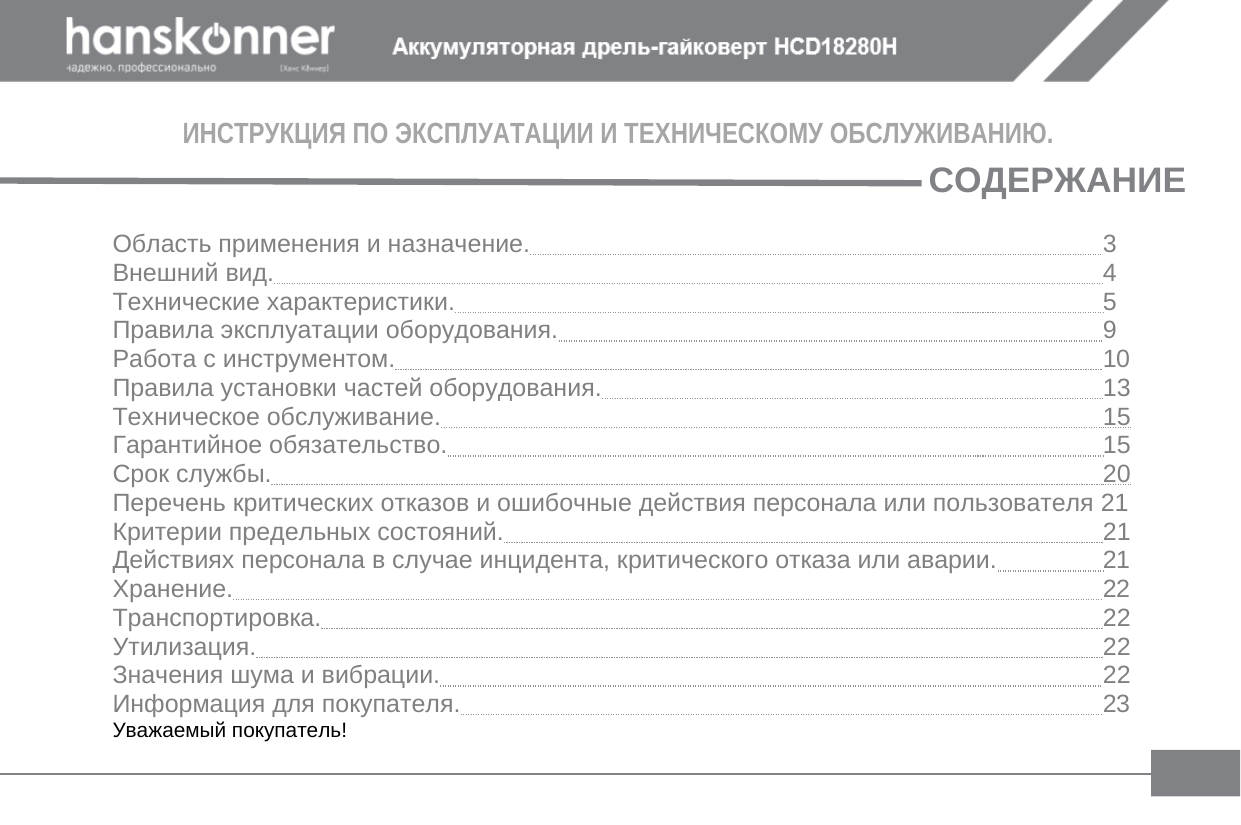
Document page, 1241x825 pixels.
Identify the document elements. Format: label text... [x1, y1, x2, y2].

text Область применения и назначение. 3 Внешний вид. 4 Технические характеристики. 5 Правила эксплуатации оборудования. 9 Работа с инструментом. 10 Правила установки частей оборудования. 13 [112, 229, 1150, 402]
text ИНСТРУКЦИЯ ПО ЭКСПЛУАТАЦИИ И ТЕХНИЧЕСКОМУ ОБСЛУЖИВАНИЮ. [0, 116, 1236, 149]
text Утилизация. 22 [112, 632, 1150, 661]
text Техническое обслуживание. 15 Гарантийное обязательство. 15 Срок службы. 20 Перечень критических отказов и ошибочные действия персонала или пользователя 21 Критерии предельных состояний. 21 Действиях персонала в случае инцидента, критического отказа или аварии. 21 Хранение. 22 Транспортировка. 22 [112, 402, 1150, 632]
picture [0, 0, 1222, 83]
subtitle СОДЕРЖАНИЕ [0, 160, 1186, 200]
text Значения шума и вибрации. 22 Информация для покупателя. 23 [112, 661, 1150, 718]
text Уважаемый покупатель! [112, 718, 1150, 742]
